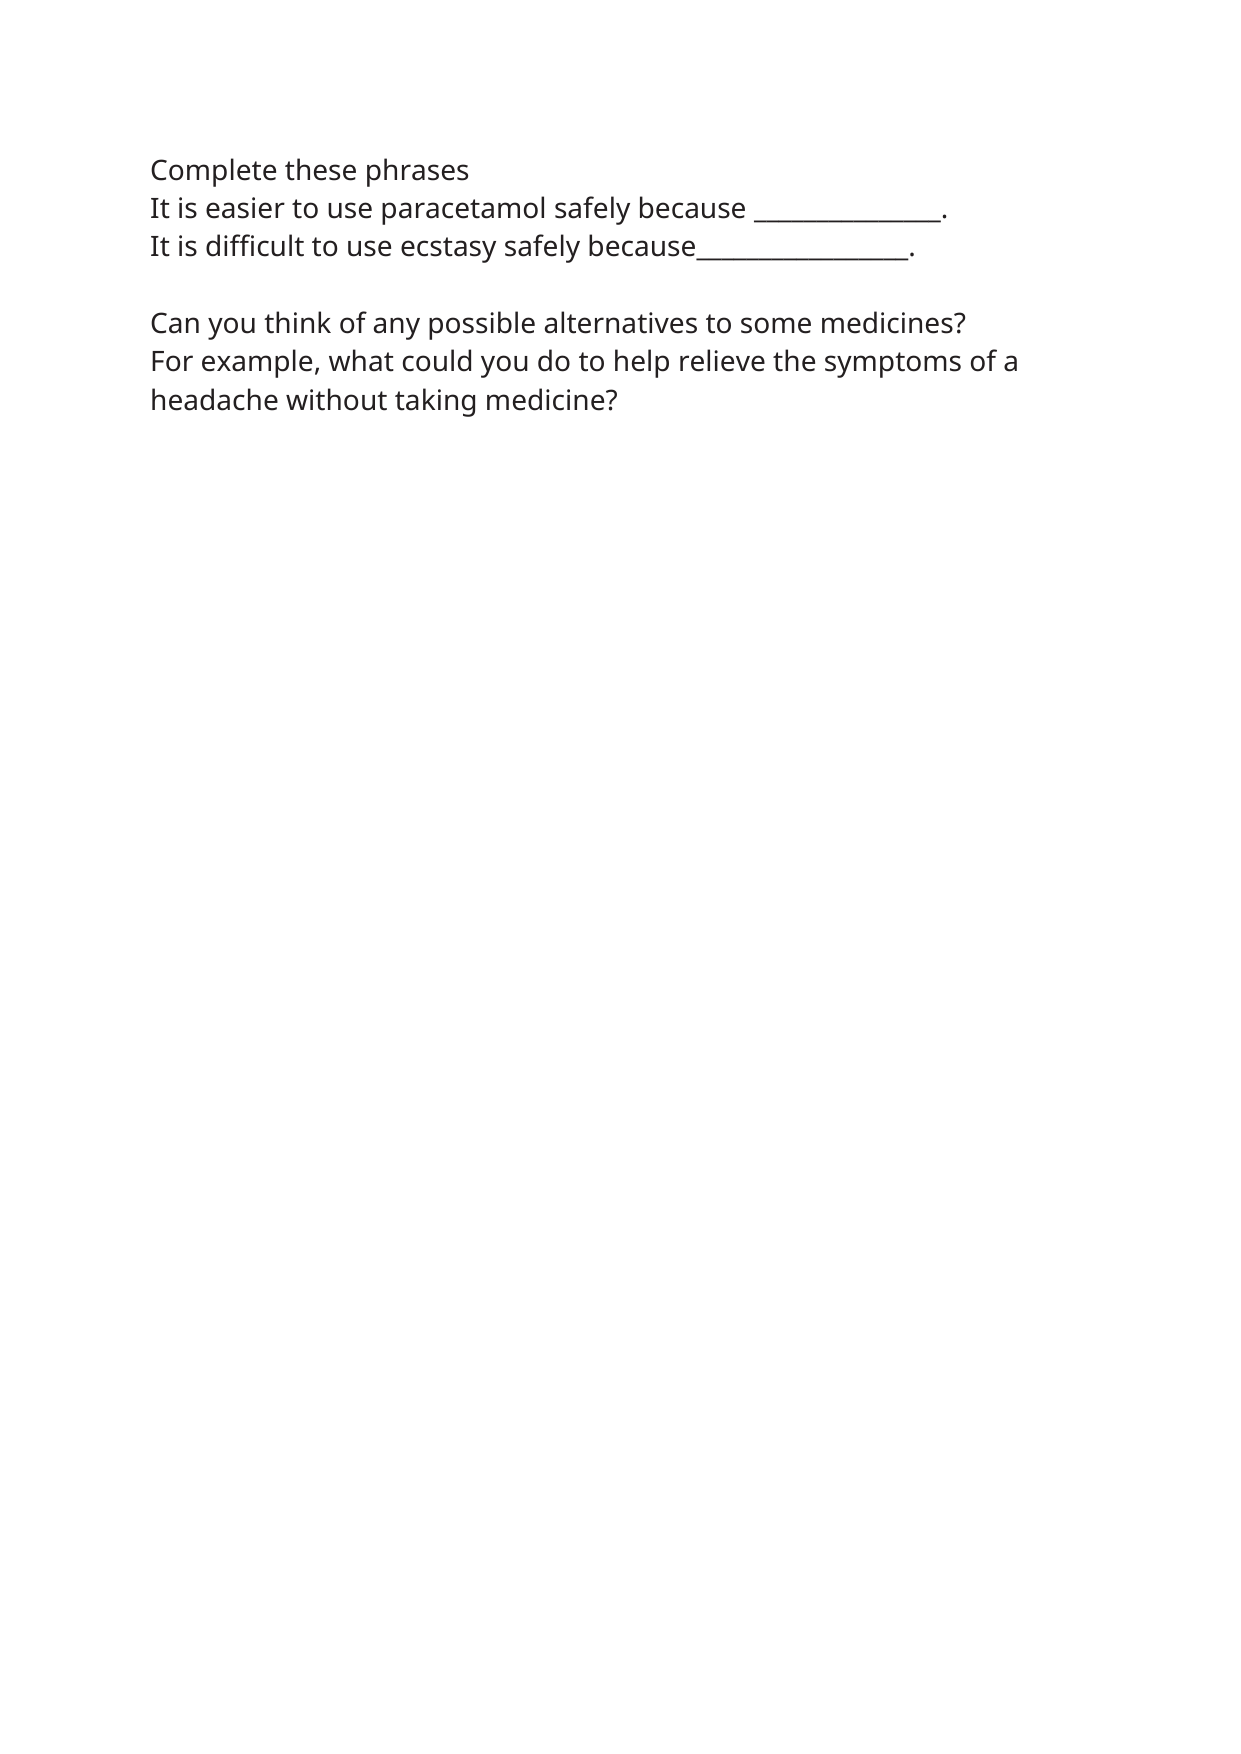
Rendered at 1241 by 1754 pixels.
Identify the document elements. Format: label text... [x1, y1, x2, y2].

text Complete these phrases [150, 150, 1090, 188]
text It is easier to use paracetamol safely because _______________. [150, 188, 1090, 227]
text It is difficult to use ecstasy safely because_________________. [150, 227, 1090, 265]
text For example, what could you do to help relieve the symptoms of a headache without taking medicine? [150, 342, 1090, 418]
text Can you think of any possible alternatives to some medicines? [150, 303, 1090, 342]
